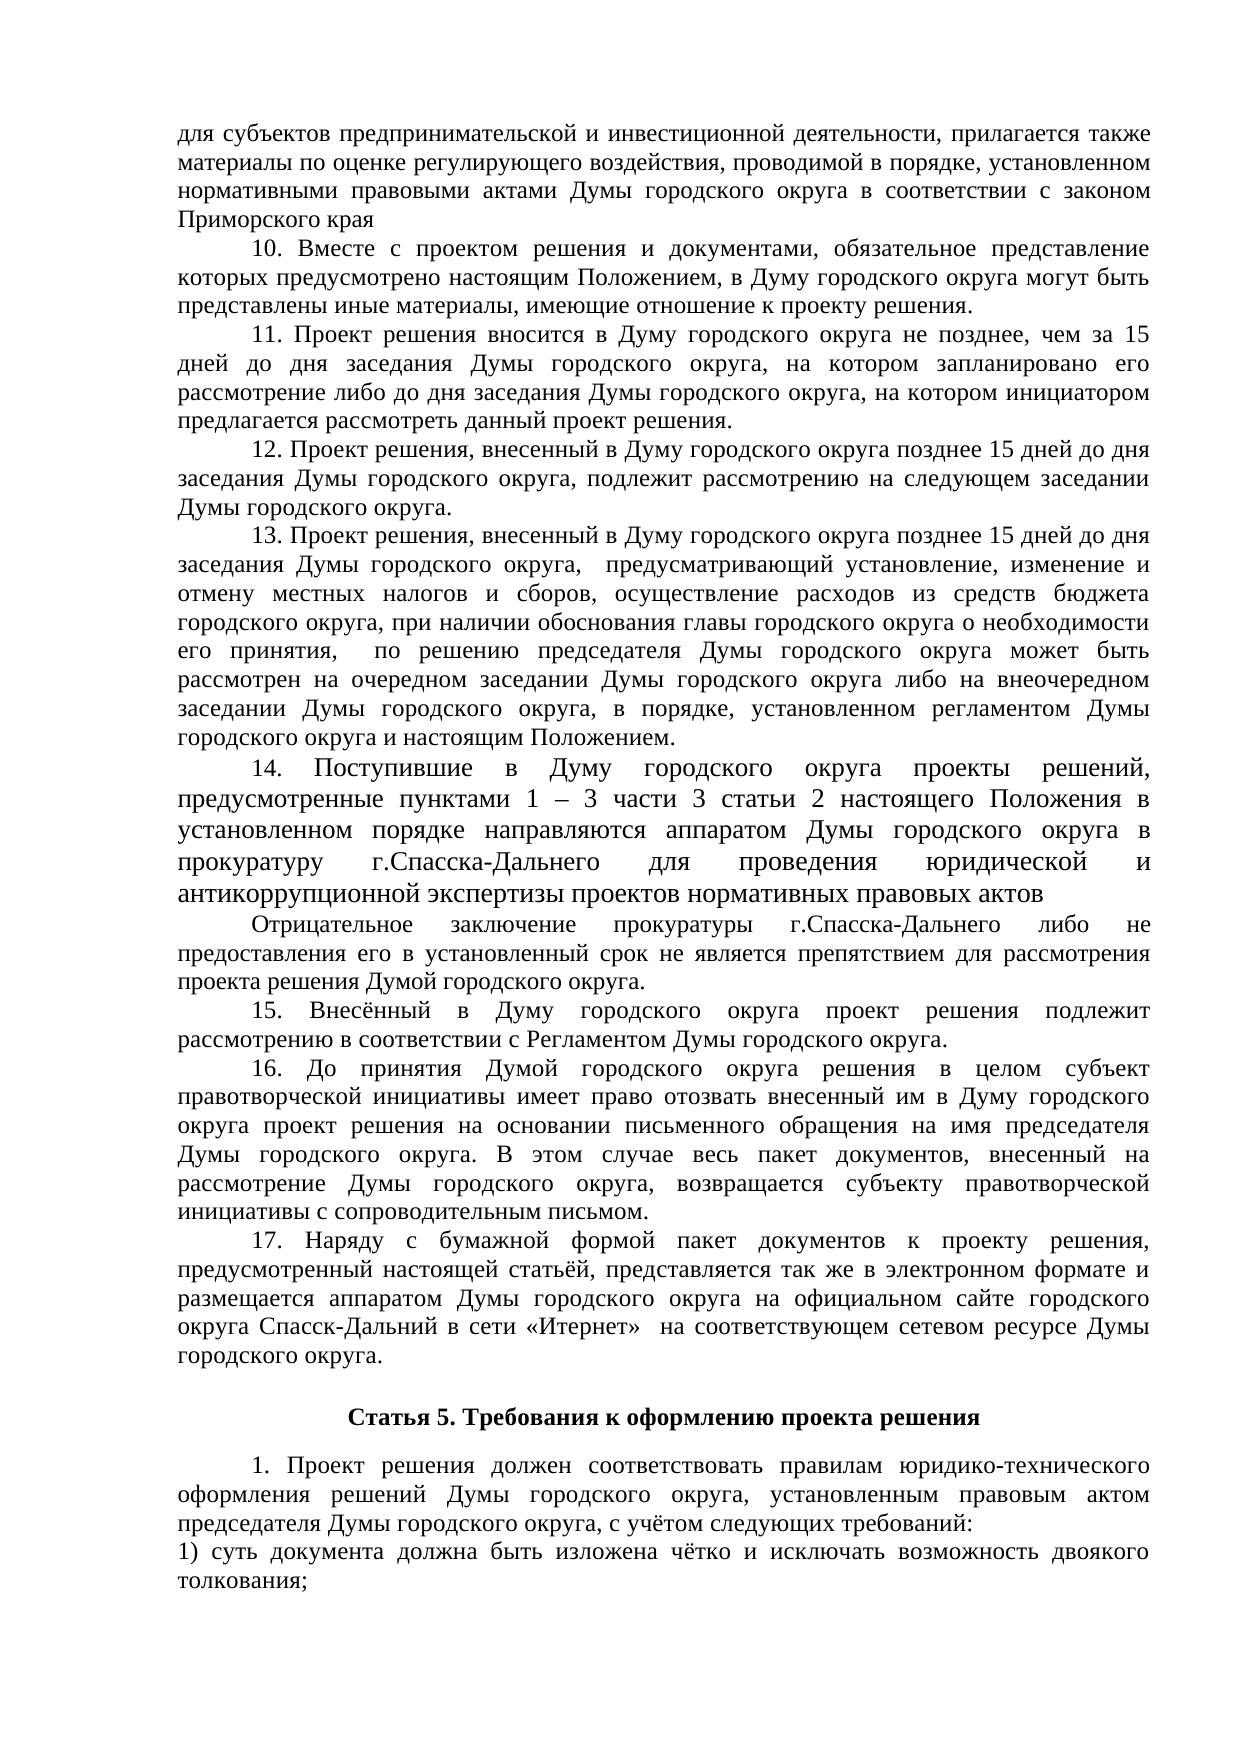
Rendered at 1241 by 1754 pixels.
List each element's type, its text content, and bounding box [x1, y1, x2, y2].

text 16. До принятия Думой городского округа решения в целом субъект правотворческой инициативы имеет право отозвать внесенный им в Думу городского округа проект решения на основании письменного обращения на имя председателя Думы городского округа. В этом случае весь пакет документов, внесенный на рассмотрение Думы городского округа, возвращается субъекту правотворческой инициативы с сопроводительным письмом. [177, 1053, 1152, 1225]
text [177, 118, 1152, 233]
text 15. Внесённый в Думу городского округа проект решения подлежит рассмотрению в соответствии с Регламентом Думы городского округа. [177, 995, 1152, 1053]
text 1) суть документа должна быть изложена чётко и исключать возможность двоякого толкования; [177, 1536, 1152, 1594]
text Отрицательное заключение прокуратуры г.Спасска-Дальнего либо не предоставления его в установленный срок не является препятствием для рассмотрения проекта решения Думой городского округа. [177, 909, 1152, 995]
text 13. Проект решения, внесенный в Думу городского округа позднее 15 дней до дня заседания Думы городского округа, предусматривающий установление, изменение и отмену местных налогов и сборов, осуществление расходов из средств бюджета городского округа, при наличии обоснования главы городского округа о необходимости его принятия, по решению председателя Думы городского округа может быть рассмотрен на очередном заседании Думы городского округа либо на внеочередном заседании Думы городского округа, в порядке, установленном регламентом Думы городского округа и настоящим Положением. [177, 521, 1152, 751]
text 11. Проект решения вносится в Думу городского округа не позднее, чем за 15 дней до дня заседания Думы городского округа, на котором запланировано его рассмотрение либо до дня заседания Думы городского округа, на котором инициатором предлагается рассмотреть данный проект решения. [177, 319, 1152, 434]
text Статья 5. Требования к оформлению проекта решения [177, 1402, 1152, 1431]
text 1. Проект решения должен соответствовать правилам юридико-технического оформления решений Думы городского округа, установленным правовым актом председателя Думы городского округа, с учётом следующих требований: [177, 1450, 1152, 1536]
text 14. Поступившие в Думу городского округа проекты решений, предусмотренные пунктами 1 – 3 части 3 статьи 2 настоящего Положения в установленном порядке направляются аппаратом Думы городского округа в прокуратуру г.Спасска-Дальнего для проведения юридической и антикоррупционной экспертизы проектов нормативных правовых актов [177, 751, 1152, 909]
text 12. Проект решения, внесенный в Думу городского округа позднее 15 дней до дня заседания Думы городского округа, подлежит рассмотрению на следующем заседании Думы городского округа. [177, 434, 1152, 521]
text 10. Вместе с проектом решения и документами, обязательное представление которых предусмотрено настоящим Положением, в Думу городского округа могут быть представлены иные материалы, имеющие отношение к проекту решения. [177, 233, 1152, 319]
text 17. Наряду с бумажной формой пакет документов к проекту решения, предусмотренный настоящей статьёй, представляется так же в электронном формате и размещается аппаратом Думы городского округа на официальном сайте городского округа Спасск-Дальний в сети «Итернет» на соответствующем сетевом ресурсе Думы городского округа. [177, 1225, 1152, 1369]
